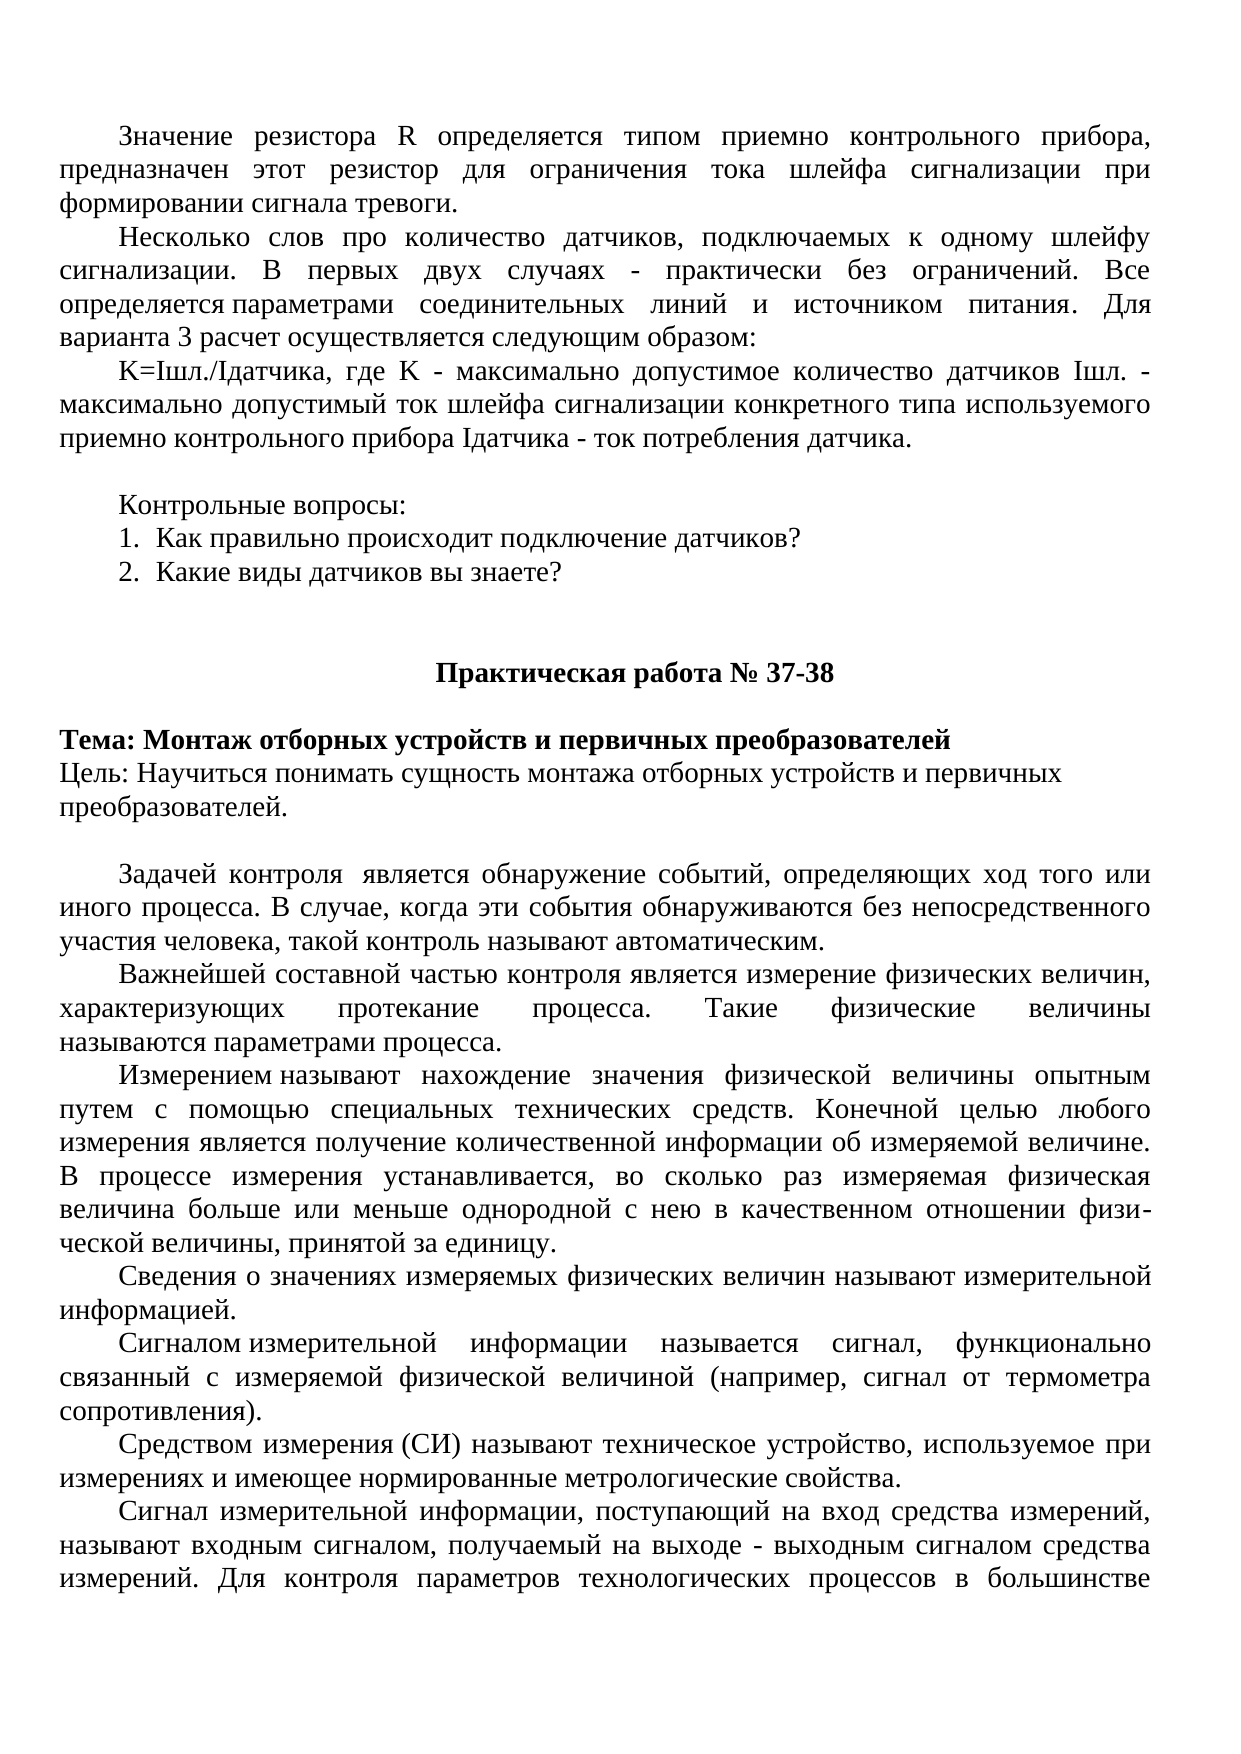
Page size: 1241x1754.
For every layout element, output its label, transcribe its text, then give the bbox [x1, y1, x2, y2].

text Цель: Научиться понимать сущность монтажа отборных устройств и первичных преобразователей. [59, 755, 1152, 822]
list Какие виды датчиков вы знаете? [118, 554, 1152, 588]
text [59, 1493, 1152, 1594]
text Сведения о значениях измеряемых физических величин называют измерительной информацией. [59, 1258, 1152, 1326]
text Измерением называют нахождение значения физической величины опытным путем с помощью специальных технических средств. Конечной целью любого измерения является получение количественной информации об измеряемой величине. В процессе измерения устанавливается, во сколько раз измеряемая физическая величина больше или меньше однородной с нею в качественном отношении физической величины, принятой за единицу. [59, 1057, 1152, 1258]
list Как правильно происходит подключение датчиков? [118, 521, 1152, 554]
text Контрольные вопросы: [59, 487, 1152, 521]
text K=Iшл./Iдатчика, где K - максимально допустимое количество датчиков Iшл. - максимально допустимый ток шлейфа сигнализации конкретного типа используемого приемно контрольного прибора Iдатчика - ток потребления датчика. [59, 353, 1152, 453]
text Сигналом измерительной информации называется сигнал, функционально связанный с измеряемой физической величиной (например, сигнал от термометра сопротивления). [59, 1326, 1152, 1426]
text Несколько слов про количество датчиков, подключаемых к одному шлейфу сигнализации. В первых двух случаях - практически без ограничений. Все определяется параметрами соединительных линий и источником питания. Для варианта 3 расчет осуществляется следующим образом: [59, 219, 1152, 353]
text Задачей контроля является обнаружение событий, определяющих ход того или иного процесса. В случае, когда эти события обнаруживаются без непосредственного участия человека, такой контроль называют автоматическим. [59, 856, 1152, 957]
text Значение резистора R определяется типом приемно контрольного прибора, предназначен этот резистор для ограничения тока шлейфа сигнализации при формировании сигнала тревоги. [59, 118, 1152, 219]
text Практическая работа № 37-38 [59, 655, 1152, 688]
text Тема: Монтаж отборных устройств и первичных преобразователей [59, 722, 1152, 755]
text Важнейшей составной частью контроля является измерение физических величин, характеризующих протекание процесса. Такие физические величины называются параметрами процесса. [59, 957, 1152, 1057]
text Средством измерения (СИ) называют техническое устройство, используемое при измерениях и имеющее нормированные метрологические свойства. [59, 1426, 1152, 1493]
